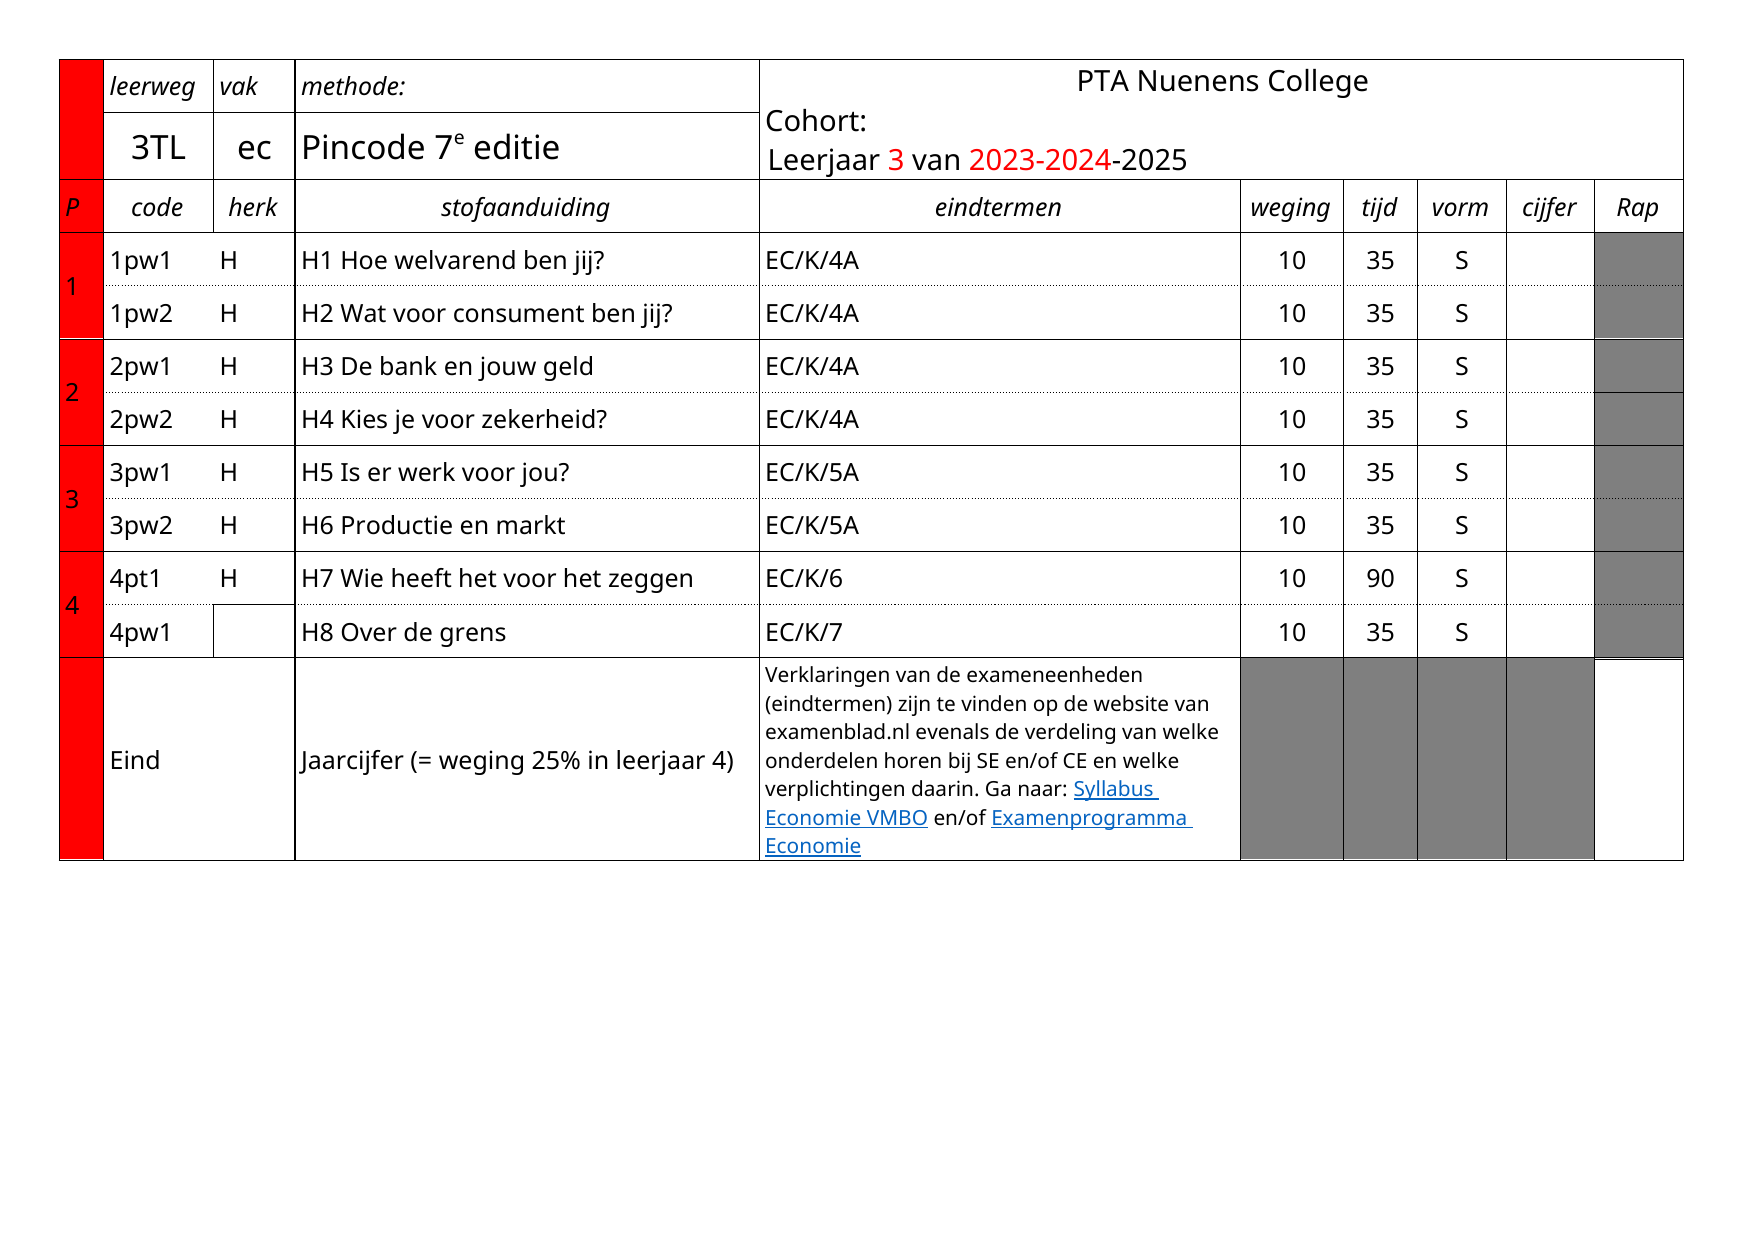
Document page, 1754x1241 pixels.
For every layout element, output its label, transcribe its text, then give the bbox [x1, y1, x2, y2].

table_cell ec [214, 113, 294, 179]
table_cell 2pw2 [104, 392, 213, 445]
table_cell [214, 605, 294, 657]
table_cell [1595, 660, 1683, 859]
table_cell 35 [1344, 498, 1417, 551]
table_cell H5 Is er werk voor jou? [296, 446, 759, 498]
table_cell S [1418, 285, 1506, 338]
table_cell 35 [1344, 340, 1417, 392]
table_cell 35 [1344, 285, 1417, 338]
table_cell H [214, 340, 294, 392]
table_cell EC/K/4A [760, 340, 1240, 392]
table_cell S [1418, 233, 1506, 285]
table_cell EC/K/6 [760, 552, 1240, 604]
table_cell [1507, 285, 1594, 338]
table_cell 10 [1241, 285, 1343, 338]
table_cell 3pw2 [104, 498, 213, 551]
table_header leerweg [104, 60, 213, 112]
table_cell 35 [1344, 392, 1417, 445]
table_cell Pincode 7e editie [296, 113, 759, 179]
table_cell code [104, 180, 213, 232]
table_cell [1418, 658, 1506, 859]
table_header PTA Nuenens College Cohort: Leerjaar 3 van 2023-2024-2025 [760, 60, 1683, 179]
table_cell P [60, 180, 103, 232]
table_cell H7 Wie heeft het voor het zeggen [296, 552, 759, 604]
table_cell [1595, 552, 1683, 604]
table_cell [1595, 393, 1683, 445]
table_cell [1595, 498, 1683, 551]
table_cell stofaanduiding [296, 180, 759, 232]
table_cell S [1418, 604, 1506, 657]
table_cell [1507, 498, 1594, 551]
table_header methode: [296, 60, 759, 112]
table_cell 35 [1344, 604, 1417, 657]
table_header [60, 60, 103, 179]
table_cell H2 Wat voor consument ben jij? [296, 285, 759, 338]
table_cell cijfer [1507, 180, 1594, 232]
table_cell [1507, 604, 1594, 657]
table_cell [1595, 446, 1683, 498]
table_header vak [214, 60, 294, 112]
table_cell 1pw1 [104, 233, 213, 285]
table_cell EC/K/4A [760, 392, 1240, 445]
table_cell [60, 658, 103, 859]
table_cell 3TL [104, 113, 213, 179]
table_cell [1507, 658, 1594, 859]
table_cell [1507, 446, 1594, 498]
table_cell Jaarcijfer (= weging 25% in leerjaar 4) [296, 658, 759, 859]
table_cell 3pw1 [104, 446, 213, 498]
table_cell S [1418, 392, 1506, 445]
table_cell weging [1241, 180, 1343, 232]
table_cell [1595, 604, 1683, 657]
table_cell 1pw2 [104, 285, 213, 338]
table_cell H [214, 498, 294, 551]
table_cell 10 [1241, 604, 1343, 657]
table_cell H3 De bank en jouw geld [296, 340, 759, 392]
table_cell H4 Kies je voor zekerheid? [296, 392, 759, 445]
table_cell [1507, 233, 1594, 285]
table_cell 10 [1241, 446, 1343, 498]
table_cell Rap [1595, 180, 1683, 232]
table_cell 10 [1241, 392, 1343, 445]
table_cell [214, 658, 294, 859]
table_cell H [214, 233, 294, 285]
table_cell [1595, 233, 1683, 285]
table_cell S [1418, 498, 1506, 551]
table_cell 2 [60, 340, 103, 445]
table_cell tijd [1344, 180, 1417, 232]
table_cell 4 [60, 552, 103, 657]
table_cell [1241, 658, 1343, 859]
table_cell H [214, 392, 294, 445]
table_cell H [214, 446, 294, 498]
table_cell EC/K/7 [760, 604, 1240, 657]
table_cell 10 [1241, 233, 1343, 285]
table_cell 3 [60, 446, 103, 551]
table_cell 35 [1344, 233, 1417, 285]
table_cell 1 [60, 233, 103, 338]
table_cell S [1418, 446, 1506, 498]
table_cell [1595, 285, 1683, 338]
table_cell [1507, 392, 1594, 445]
table_cell 35 [1344, 446, 1417, 498]
table_cell H8 Over de grens [296, 604, 759, 657]
table_cell [1344, 658, 1417, 859]
table_cell [1507, 340, 1594, 392]
table_cell H1 Hoe welvarend ben jij? [296, 233, 759, 285]
table_cell EC/K/5A [760, 498, 1240, 551]
table_cell H6 Productie en markt [296, 498, 759, 551]
table_cell 90 [1344, 552, 1417, 604]
table_cell [1507, 552, 1594, 604]
table_cell H [214, 552, 294, 604]
table_cell eindtermen [760, 180, 1240, 232]
table_cell Eind [104, 658, 213, 859]
table_cell 4pt1 [104, 552, 213, 604]
table_cell S [1418, 340, 1506, 392]
table_cell Verklaringen van de exameneenheden (eindtermen) zijn te vinden op de website van examenblad.nl evenals de verdeling van welke onderdelen horen bij SE en/of CE en welke verplichtingen daarin. Ga naar: Syllabus Economie VMBO en/of Examenprogramma Economie [760, 658, 1240, 859]
table_cell H [214, 285, 294, 338]
table_cell EC/K/5A [760, 446, 1240, 498]
table_cell herk [214, 180, 294, 232]
table_cell 4pw1 [104, 604, 213, 657]
table_cell 2pw1 [104, 340, 213, 392]
table_cell EC/K/4A [760, 233, 1240, 285]
table_cell S [1418, 552, 1506, 604]
table_cell 10 [1241, 340, 1343, 392]
table_cell [1595, 340, 1683, 392]
table_cell 10 [1241, 498, 1343, 551]
table_cell vorm [1418, 180, 1506, 232]
table_cell EC/K/4A [760, 285, 1240, 338]
table_cell 10 [1241, 552, 1343, 604]
